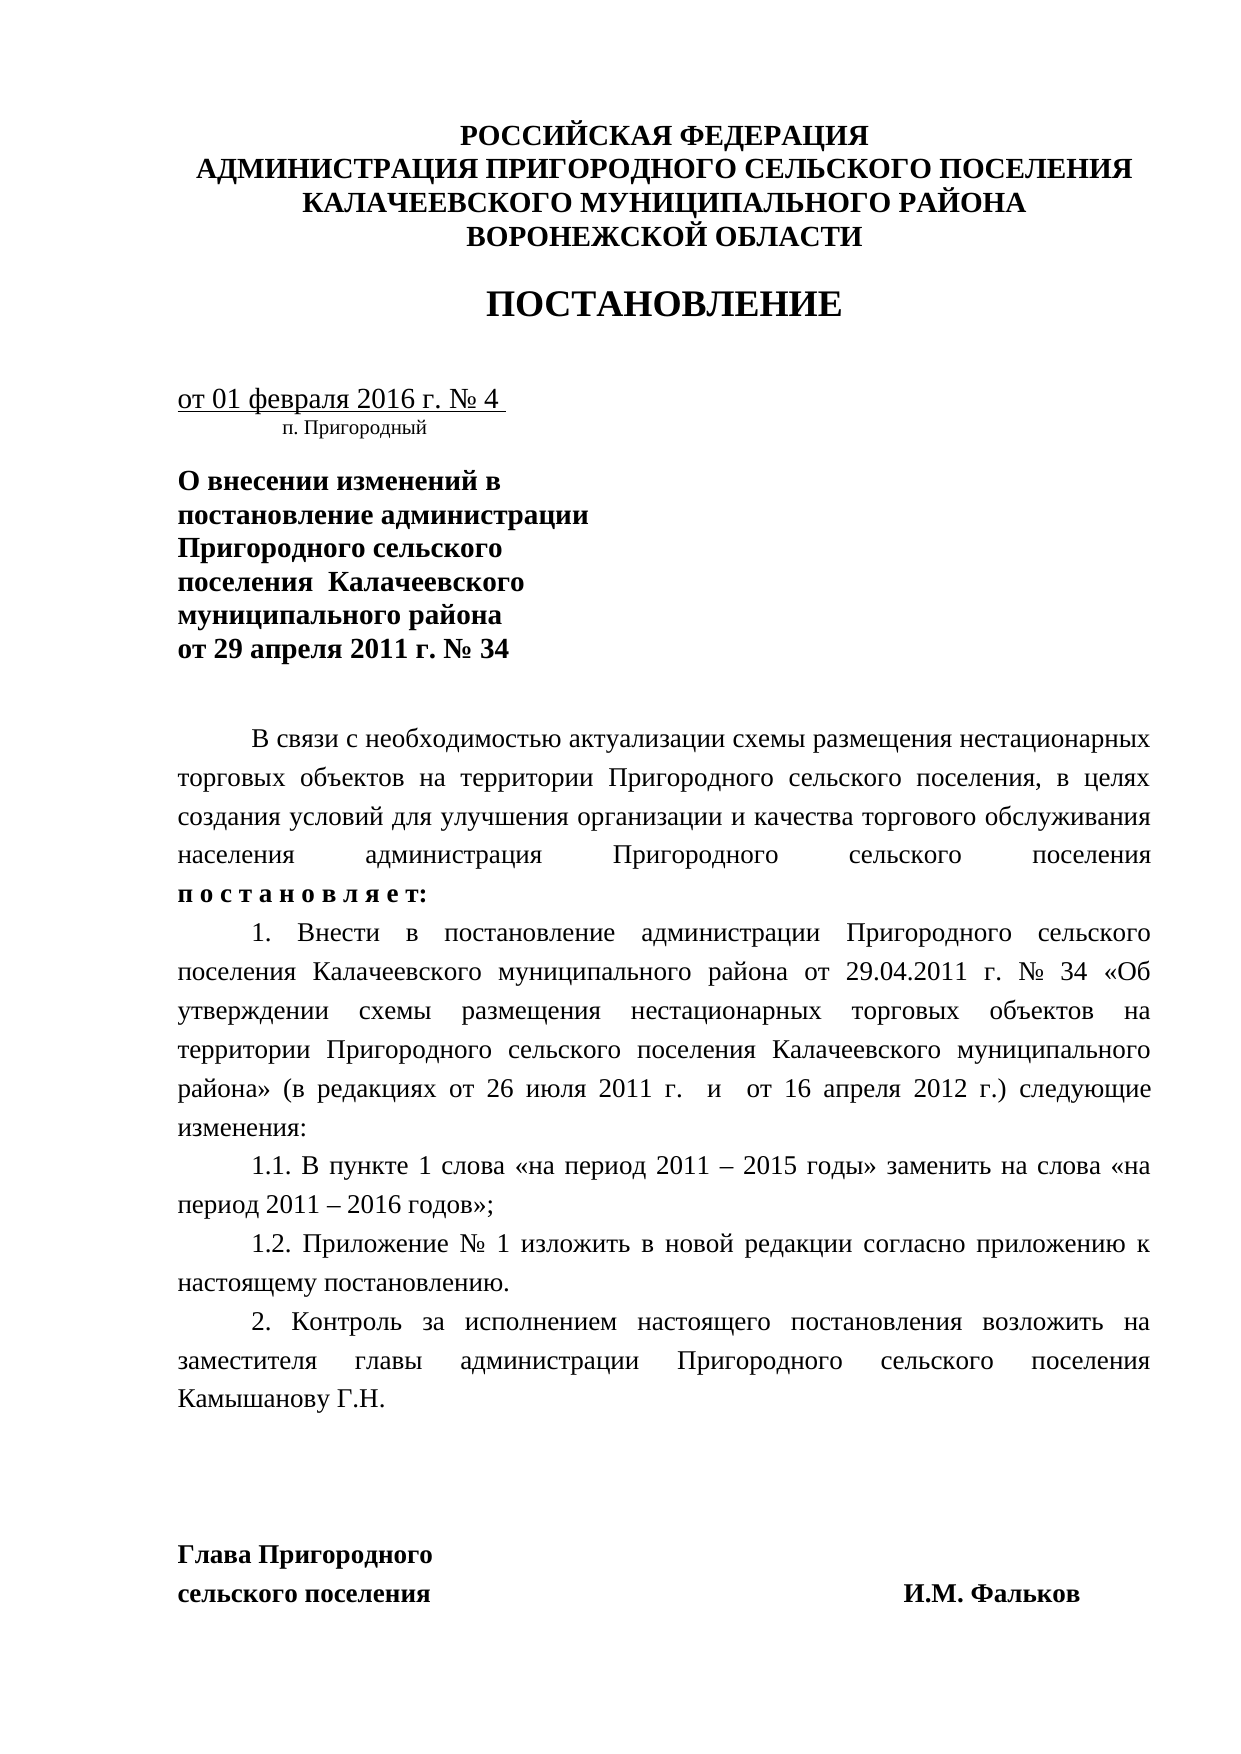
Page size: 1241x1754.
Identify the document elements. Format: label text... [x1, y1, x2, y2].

table_header О внесении изменений в постановление администрации Пригородного сельского поселения Калачеевского муниципального района от 29 апреля . № 34 [166, 463, 605, 664]
text В связи с необходимостью актуализации схемы размещения нестационарных торговых объектов на территории Пригородного сельского поселения, в целях создания условий для улучшения организации и качества торгового обслуживания населения администрация Пригородного сельского поселения п о с т а н о в л я е т: [177, 722, 1152, 909]
text АДМИНИСТРАЦИЯ ПРИГОРОДНОГО СЕЛЬСКОГО ПОСЕЛЕНИЯ [177, 152, 1152, 185]
text от 01 февраля 2016 г. № 4 [177, 382, 532, 415]
text сельского поселения И.М. Фальков [177, 1577, 1152, 1608]
text РОССИЙСКАЯ ФЕДЕРАЦИЯ [177, 118, 1152, 152]
text ПОСТАНОВЛЕНИЕ [177, 252, 1152, 324]
text Глава Пригородного [177, 1538, 1152, 1569]
text КАЛАЧЕЕВСКОГО МУНИЦИПАЛЬНОГО РАЙОНА [177, 185, 1152, 219]
text 1.2. Приложение № 1 изложить в новой редакции согласно приложению к настоящему постановлению. [177, 1227, 1152, 1297]
text 2. Контроль за исполнением настоящего постановления возложить на заместителя главы администрации Пригородного сельского поселения Камышанову Г.Н. [177, 1305, 1152, 1414]
text ВОРОНЕЖСКОЙ ОБЛАСТИ [177, 219, 1152, 252]
text 1. Внести в постановление администрации Пригородного сельского поселения Калачеевского муниципального района от 29.04.2011 г. № 34 «Об утверждении схемы размещения нестационарных торговых объектов на территории Пригородного сельского поселения Калачеевского муниципального района» (в редакциях от 26 июля . и от 16 апреля .) следующие изменения: [177, 916, 1152, 1142]
text п. Пригородный [177, 415, 532, 439]
text 1.1. В пункте 1 слова «на период 2011 – 2015 годы» заменить на слова «на период 2011 – 2016 годов»; [177, 1149, 1152, 1219]
